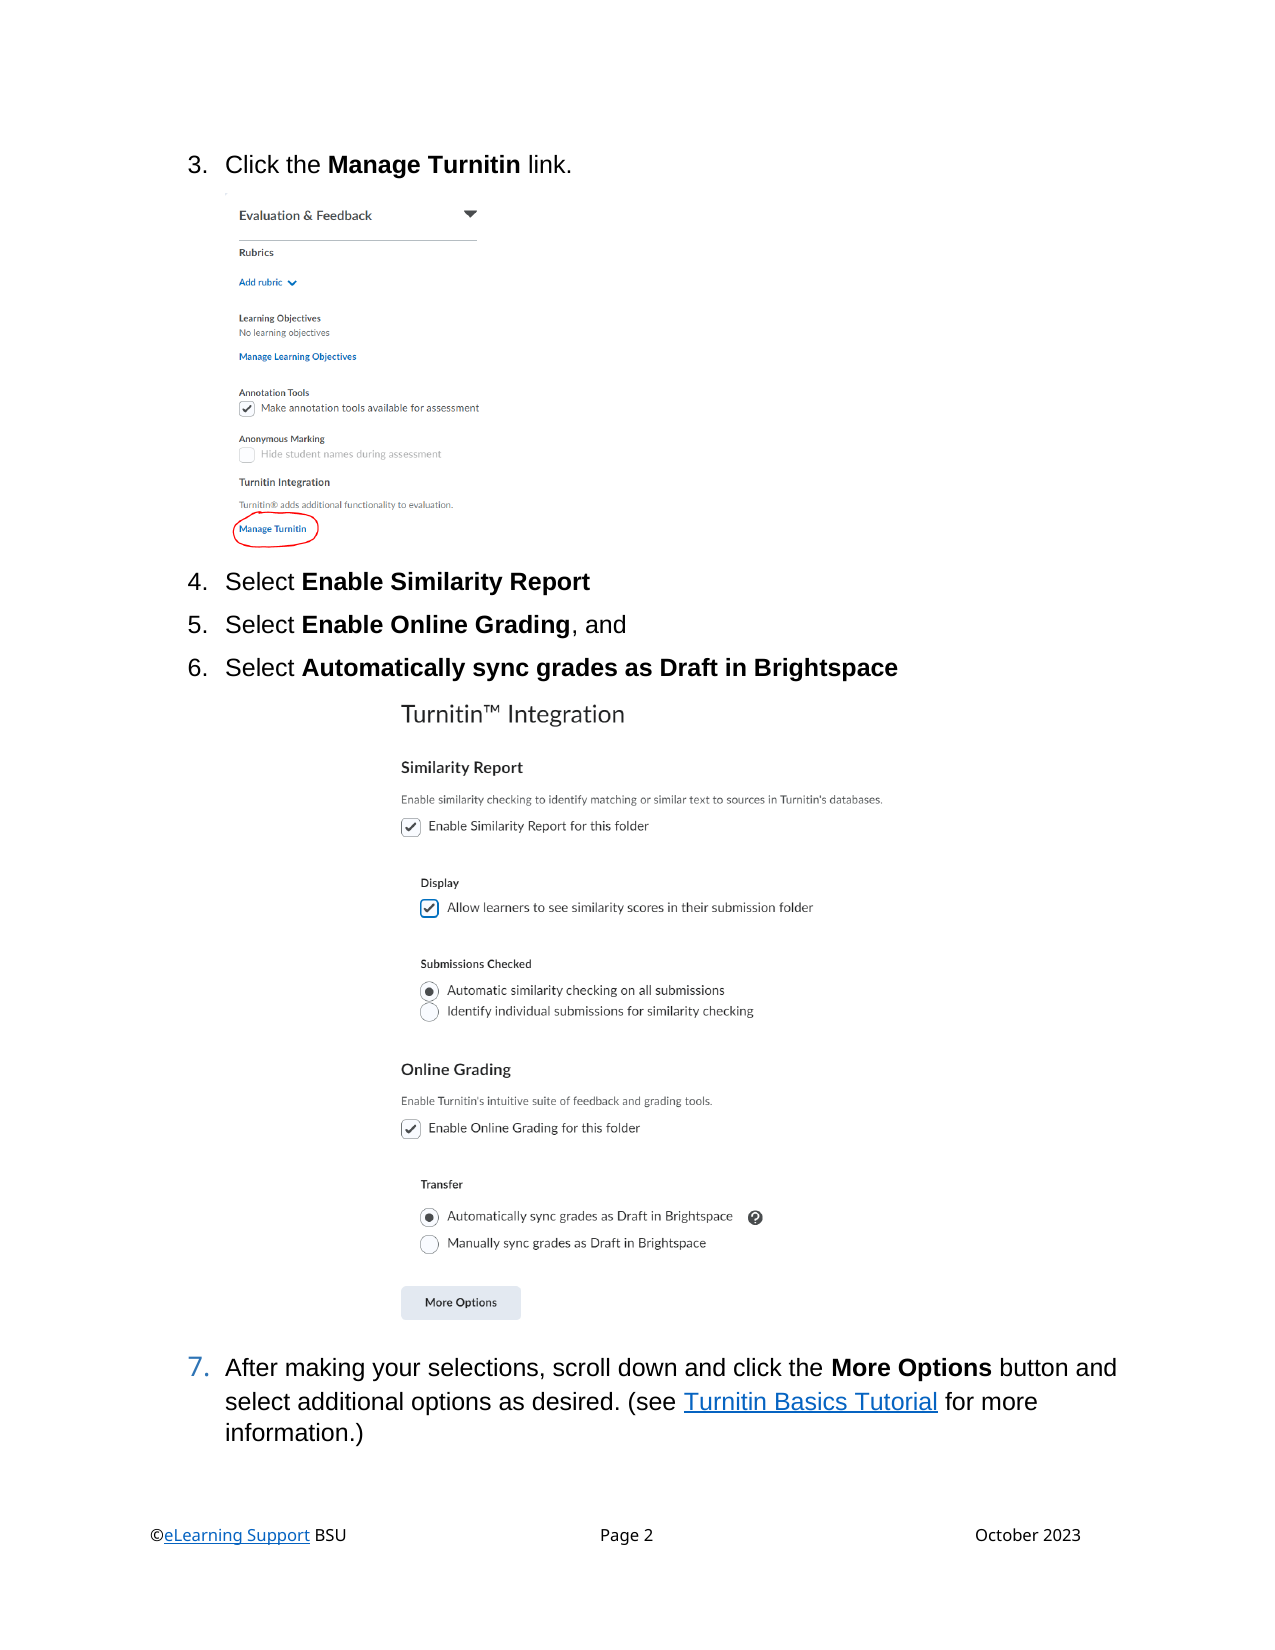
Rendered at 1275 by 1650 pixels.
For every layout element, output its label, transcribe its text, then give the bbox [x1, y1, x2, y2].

list After making your selections, scroll down and click the More Options button and select additional options as desired. (see Turnitin Basics Tutorial for more information.) [187, 1347, 1125, 1446]
list Click the Manage Turnitin link. [187, 150, 1125, 179]
picture [392, 696, 883, 1321]
picture [225, 193, 483, 553]
list Select Enable Similarity Report [187, 567, 1125, 596]
list Select Enable Online Grading, and [187, 610, 1125, 639]
list Select Automatically sync grades as Draft in Brightspace [187, 653, 1125, 682]
